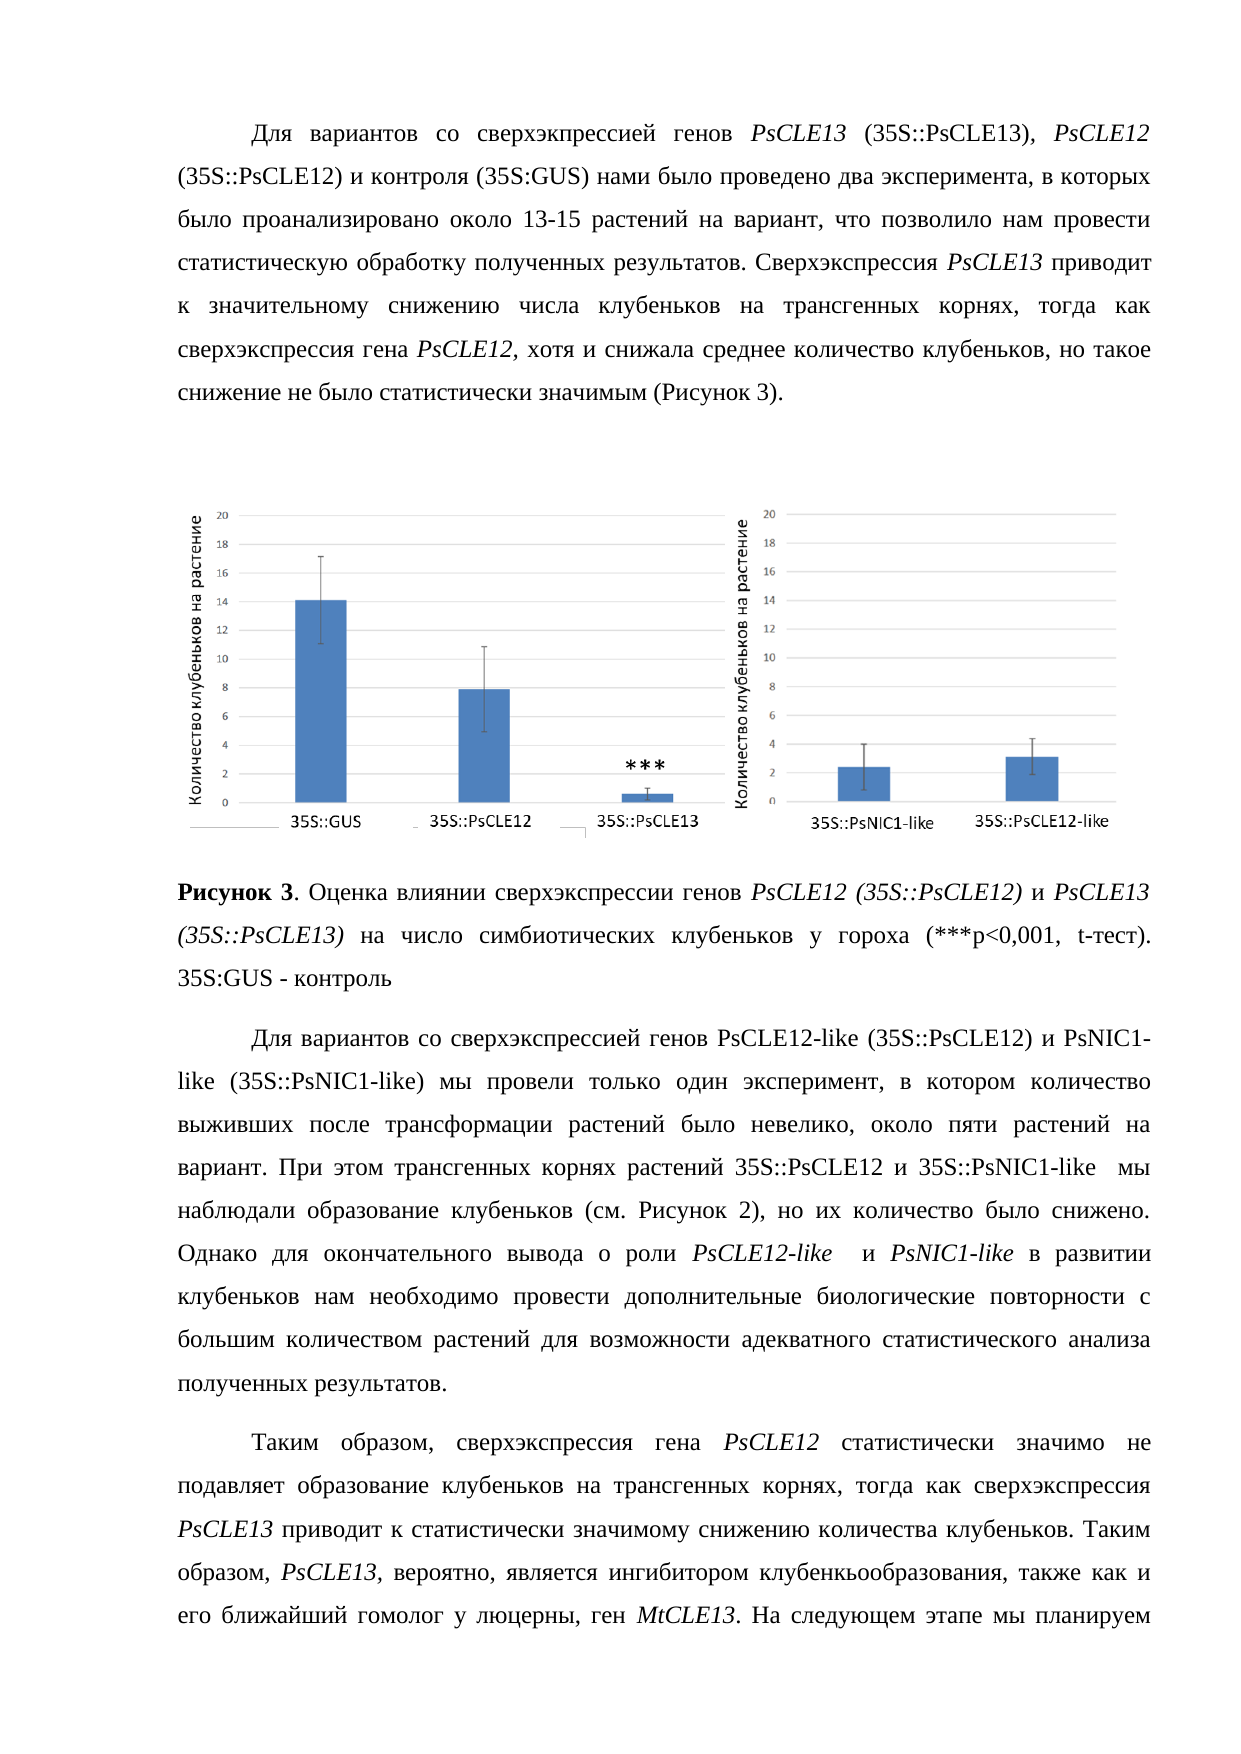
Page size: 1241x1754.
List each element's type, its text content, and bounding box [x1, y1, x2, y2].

text Для вариантов со сверхэкпрессией генов PsCLE13 (35S::PsCLE13), PsCLE12 (35S::PsCLE12) и контроля (35S:GUS) нами было проведено два эксперимента, в которых было проанализировано около 13-15 растений на вариант, что позволило нам провести статистическую обработку полученных результатов. Сверхэкспрессия PsCLE13 приводит к значительному снижению числа клубеньков на трансгенных корнях, тогда как сверхэкспрессия гена PsCLE12, хотя и снижала среднее количество клубеньков, но такое снижение не было статистически значимым (Рисунок 3). [177, 118, 1152, 406]
text Рисунок 3. Оценка влиянии сверхэкспрессии генов PsCLE12 (35S::PsCLE12) и PsCLE13 (35S::PsCLE13) на число симбиотических клубеньков у гороха (***p<0,001, t-тест). 35S:GUS - контроль [177, 877, 1152, 992]
text Для вариантов со сверхэкспрессией генов PsCLE12-like (35S::PsCLE12) и PsNIC1-like (35S::PsNIC1-like) мы провели только один эксперимент, в котором количество выживших после трансформации растений было невелико, около пяти растений на вариант. При этом трансгенных корнях растений 35S::PsCLE12 и 35S::PsNIC1-like мы наблюдали образование клубеньков (см. Рисунок 2), но их количество было снижено. Однако для окончательного вывода о роли PsCLE12-like и PsNIC1-like в развитии клубеньков нам необходимо провести дополнительные биологические повторности с большим количеством растений для возможности адекватного статистического анализа полученных результатов. [177, 1023, 1152, 1396]
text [177, 1427, 1152, 1629]
picture [177, 436, 1152, 846]
